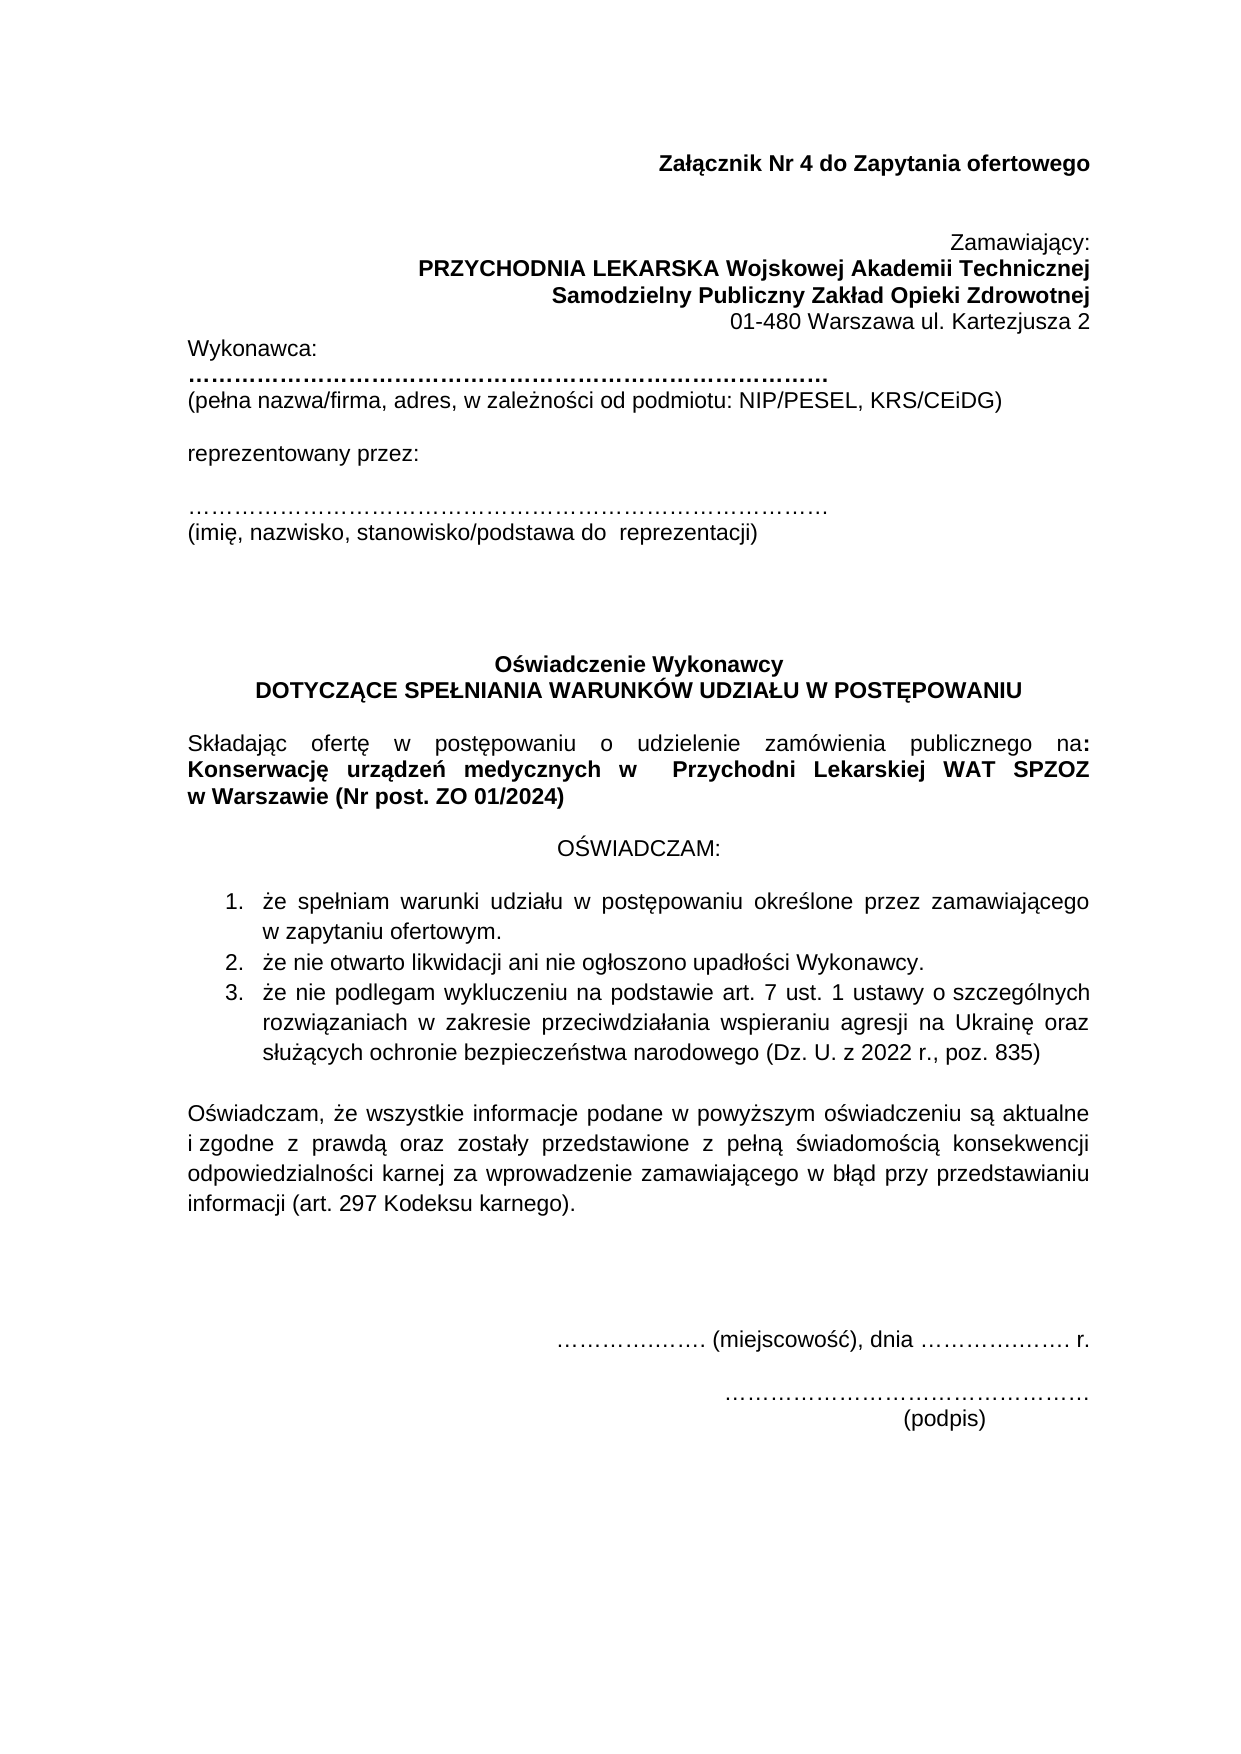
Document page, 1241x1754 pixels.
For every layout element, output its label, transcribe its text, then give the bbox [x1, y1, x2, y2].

text (podpis) [187, 1405, 1090, 1431]
text Załącznik Nr 4 do Zapytania ofertowego [187, 150, 1090, 176]
text Samodzielny Publiczny Zakład Opieki Zdrowotnej [187, 282, 1090, 308]
text ………………………………………………………………………… [187, 361, 1090, 387]
text 01-480 Warszawa ul. Kartezjusza 2 [187, 308, 1090, 334]
list że spełniam warunki udziału w postępowaniu określone przez zamawiającego w zapytaniu ofertowym. [225, 888, 1090, 944]
text Oświadczam, że wszystkie informacje podane w powyższym oświadczeniu są aktualne i zgodne z prawdą oraz zostały przedstawione z pełną świadomością konsekwencji odpowiedzialności karnej za wprowadzenie zamawiającego w błąd przy przedstawianiu informacji (art. 297 Kodeksu karnego). [187, 1099, 1090, 1216]
text Oświadczenie Wykonawcy [187, 651, 1090, 677]
text OŚWIADCZAM: [187, 835, 1090, 862]
text Składając ofertę w postępowaniu o udzielenie zamówienia publicznego na: Konserwację urządzeń medycznych w Przychodni Lekarskiej WAT SPZOZ w Warszawie (Nr post. ZO 01/2024) [187, 730, 1090, 809]
text DOTYCZĄCE SPEŁNIANIA WARUNKÓW UDZIAŁU W POSTĘPOWANIU [187, 677, 1090, 703]
text (imię, nazwisko, stanowisko/podstawa do reprezentacji) [187, 519, 1090, 545]
text Wykonawca: [187, 334, 1090, 361]
text ………………………………………… [187, 1378, 1090, 1405]
text reprezentowany przez: [187, 440, 1090, 466]
list że nie podlegam wykluczeniu na podstawie art. 7 ust. 1 ustawy o szczególnych rozwiązaniach w zakresie przeciwdziałania wspieraniu agresji na Ukrainę oraz służących ochronie bezpieczeństwa narodowego (Dz. U. z 2022 r., poz. 835) [225, 979, 1090, 1065]
text (pełna nazwa/firma, adres, w zależności od podmiotu: NIP/PESEL, KRS/CEiDG) [187, 387, 1090, 413]
text Zamawiający: [187, 229, 1090, 255]
text ………….……. (miejscowość), dnia ………….……. r. [187, 1326, 1090, 1352]
text ………………………………………………………………………… [187, 493, 1090, 519]
text PRZYCHODNIA LEKARSKA Wojskowej Akademii Technicznej [187, 255, 1090, 282]
list że nie otwarto likwidacji ani nie ogłoszono upadłości Wykonawcy. [225, 948, 1090, 975]
